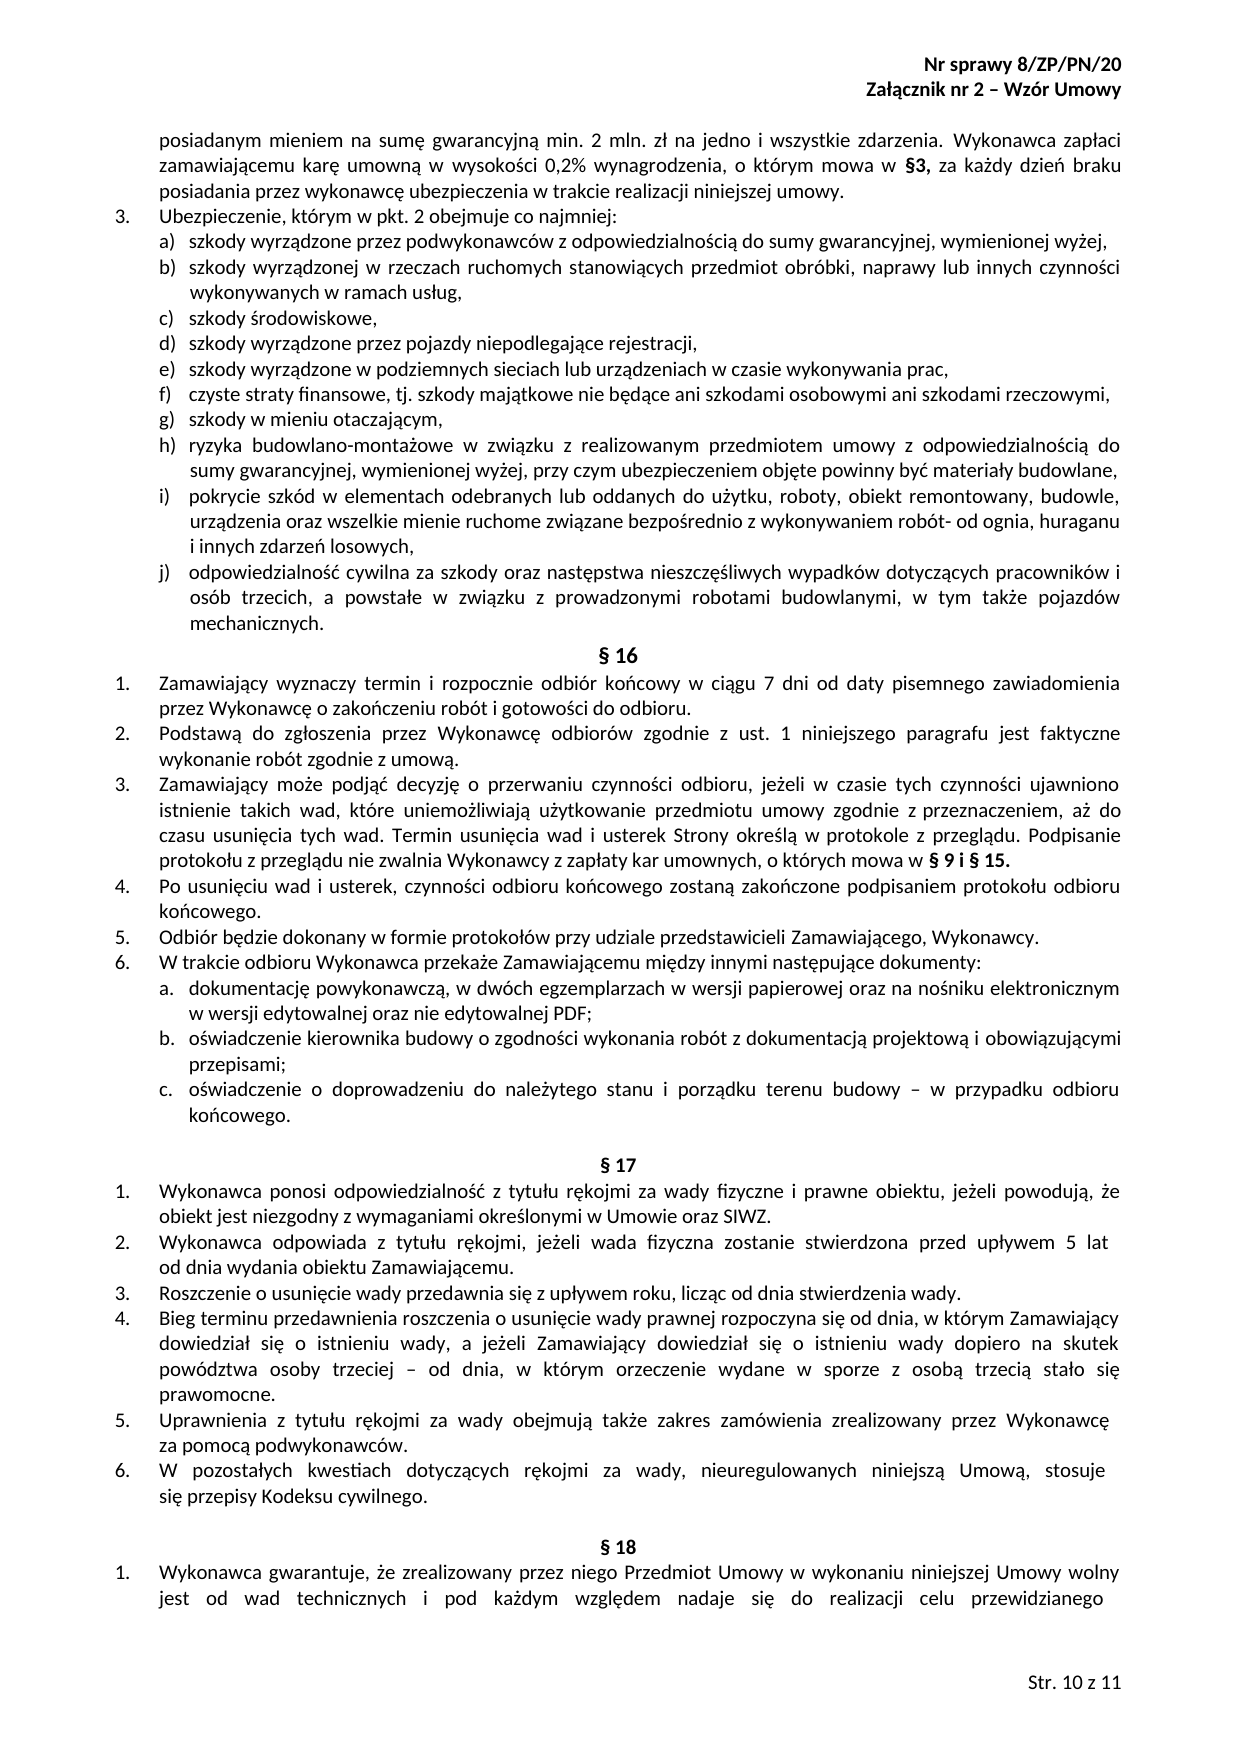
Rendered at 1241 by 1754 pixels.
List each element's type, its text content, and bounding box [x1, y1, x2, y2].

list W pozostałych kwestiach dotyczących rękojmi za wady, nieuregulowanych niniejszą Umową, stosuje się przepisy Kodeksu cywilnego. [114, 1458, 1121, 1508]
list Bieg terminu przedawnienia roszczenia o usunięcie wady prawnej rozpoczyna się od dnia, w którym Zamawiający dowiedział się o istnieniu wady, a jeżeli Zamawiający dowiedział się o istnieniu wady dopiero na skutek powództwa osoby trzeciej – od dnia, w którym orzeczenie wydane w sporze z osobą trzecią stało się prawomocne. [114, 1305, 1121, 1407]
list szkody wyrządzone przez pojazdy niepodlegające rejestracji, [159, 330, 1121, 356]
list czyste straty finansowe, tj. szkody majątkowe nie będące ani szkodami osobowymi ani szkodami rzeczowymi, [159, 381, 1121, 407]
list Odbiór będzie dokonany w formie protokołów przy udziale przedstawicieli Zamawiającego, Wykonawcy. [114, 924, 1121, 949]
list szkody w mieniu otaczającym, [159, 407, 1121, 432]
list oświadczenie kierownika budowy o zgodności wykonania robót z dokumentacją projektową i obowiązującymi przepisami; [159, 1026, 1121, 1076]
list Podstawą do zgłoszenia przez Wykonawcę odbiorów zgodnie z ust. 1 niniejszego paragrafu jest faktyczne wykonanie robót zgodnie z umową. [114, 721, 1121, 771]
list Ubezpieczenie, którym w pkt. 2 obejmuje co najmniej: [114, 203, 1121, 229]
list oświadczenie o doprowadzeniu do należytego stanu i porządku terenu budowy – w przypadku odbioru końcowego. [159, 1076, 1121, 1127]
list ryzyka budowlano-montażowe w związku z realizowanym przedmiotem umowy z odpowiedzialnością do sumy gwarancyjnej, wymienionej wyżej, przy czym ubezpieczeniem objęte powinny być materiały budowlane, [159, 432, 1121, 483]
list Wykonawca odpowiada z tytułu rękojmi, jeżeli wada fizyczna zostanie stwierdzona przed upływem 5 lat od dnia wydania obiektu Zamawiającemu. [114, 1229, 1121, 1280]
list Wykonawca ponosi odpowiedzialność z tytułu rękojmi za wady fizyczne i prawne obiektu, jeżeli powodują, że obiekt jest niezgodny z wymaganiami określonymi w Umowie oraz SIWZ. [114, 1178, 1121, 1229]
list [114, 1559, 1121, 1610]
list Roszczenie o usunięcie wady przedawnia się z upływem roku, licząc od dnia stwierdzenia wady. [114, 1280, 1121, 1305]
list szkody wyrządzonej w rzeczach ruchomych stanowiących przedmiot obróbki, naprawy lub innych czynności wykonywanych w ramach usług, [159, 254, 1121, 305]
text § 18 [114, 1534, 1121, 1559]
text § 16 [114, 642, 1121, 670]
list szkody środowiskowe, [159, 305, 1121, 330]
list odpowiedzialność cywilna za szkody oraz następstwa nieszczęśliwych wypadków dotyczących pracowników i osób trzecich, a powstałe w związku z prowadzonymi robotami budowlanymi, w tym także pojazdów mechanicznych. [159, 559, 1121, 635]
text § 17 [114, 1153, 1121, 1178]
list pokrycie szkód w elementach odebranych lub oddanych do użytku, roboty, obiekt remontowany, budowle, urządzenia oraz wszelkie mienie ruchome związane bezpośrednio z wykonywaniem robót- od ognia, huraganu i innych zdarzeń losowych, [159, 483, 1121, 559]
list Zamawiający wyznaczy termin i rozpocznie odbiór końcowy w ciągu 7 dni od daty pisemnego zawiadomienia przez Wykonawcę o zakończeniu robót i gotowości do odbioru. [114, 670, 1121, 721]
list Uprawnienia z tytułu rękojmi za wady obejmują także zakres zamówienia zrealizowany przez Wykonawcę za pomocą podwykonawców. [114, 1407, 1121, 1458]
list W trakcie odbioru Wykonawca przekaże Zamawiającemu między innymi następujące dokumenty: [114, 949, 1121, 975]
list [114, 127, 1121, 203]
list Zamawiający może podjąć decyzję o przerwaniu czynności odbioru, jeżeli w czasie tych czynności ujawniono istnienie takich wad, które uniemożliwiają użytkowanie przedmiotu umowy zgodnie z przeznaczeniem, aż do czasu usunięcia tych wad. Termin usunięcia wad i usterek Strony określą w protokole z przeglądu. Podpisanie protokołu z przeglądu nie zwalnia Wykonawcy z zapłaty kar umownych, o których mowa w § 9 i § 15. [114, 771, 1121, 873]
list dokumentację powykonawczą, w dwóch egzemplarzach w wersji papierowej oraz na nośniku elektronicznym w wersji edytowalnej oraz nie edytowalnej PDF; [159, 975, 1121, 1026]
list szkody wyrządzone w podziemnych sieciach lub urządzeniach w czasie wykonywania prac, [159, 356, 1121, 381]
list Po usunięciu wad i usterek, czynności odbioru końcowego zostaną zakończone podpisaniem protokołu odbioru końcowego. [114, 873, 1121, 924]
list szkody wyrządzone przez podwykonawców z odpowiedzialnością do sumy gwarancyjnej, wymienionej wyżej, [159, 229, 1121, 254]
